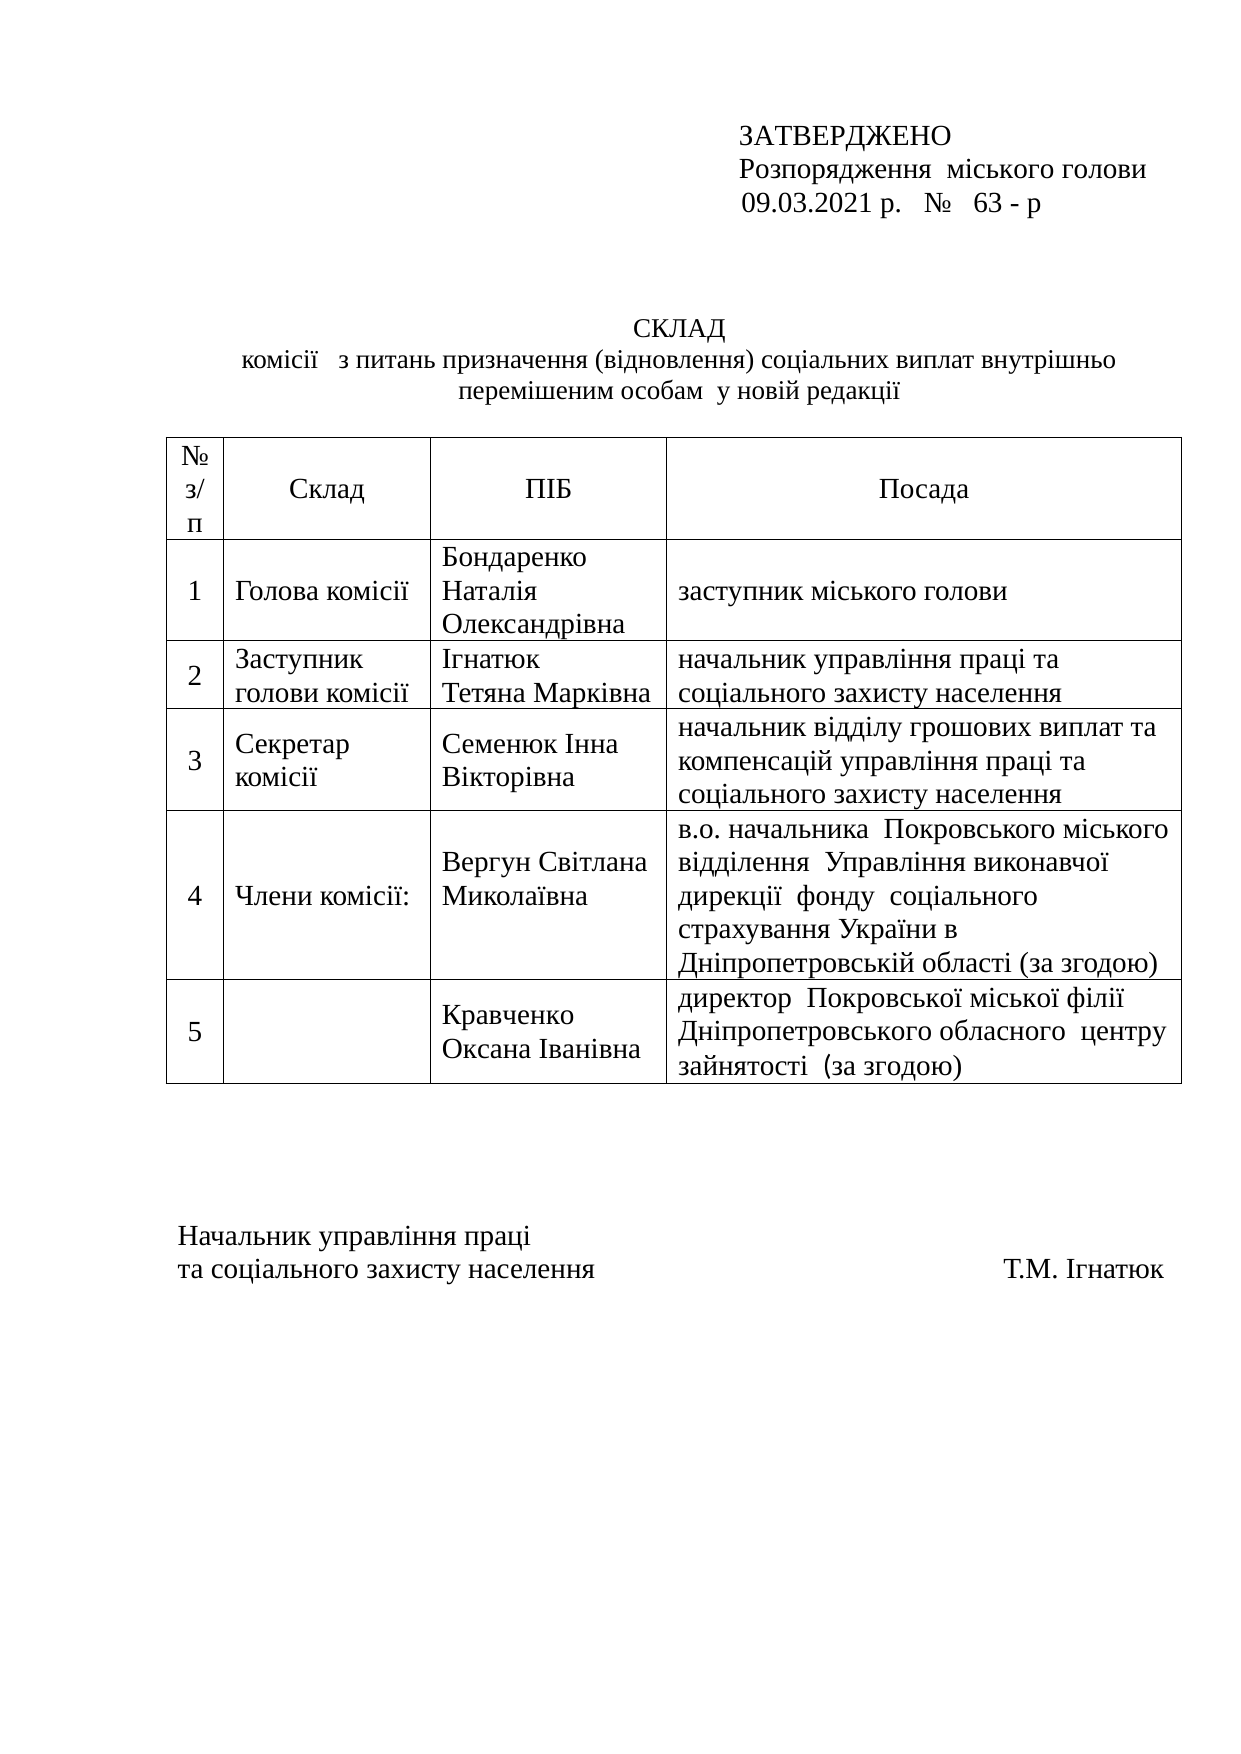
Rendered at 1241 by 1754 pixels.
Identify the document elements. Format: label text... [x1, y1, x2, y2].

table_cell [224, 980, 430, 1082]
table_cell начальник відділу грошових виплат та компенсацій управління праці та соціального захисту населення [667, 709, 1181, 810]
table_cell 1 [167, 540, 223, 640]
table_cell Заступник голови комісії [224, 641, 430, 708]
table_cell 5 [167, 980, 223, 1082]
text Начальник управління праці [177, 1218, 1181, 1251]
table_cell Ігнатюк Тетяна Марківна [431, 641, 666, 708]
table_cell заступник міського голови [667, 540, 1181, 640]
text СКЛАД [177, 312, 1181, 343]
table_cell директор Покровської міської філії Дніпропетровського обласного центру зайнятості (за згодою) [667, 980, 1181, 1082]
table_cell 4 [167, 811, 223, 979]
table_header Склад [224, 438, 430, 538]
table_header Посада [667, 438, 1181, 538]
table_cell 3 [167, 709, 223, 810]
text ЗАТВЕРДЖЕНО [177, 118, 1181, 152]
table_cell Голова комісії [224, 540, 430, 640]
table_cell Вергун Світлана Миколаївна [431, 811, 666, 979]
table_header № з/п [167, 438, 223, 538]
table_cell Кравченко Оксана Іванівна [431, 980, 666, 1082]
table_header ПІБ [431, 438, 666, 538]
table_cell Секретар комісії [224, 709, 430, 810]
text та соціального захисту населення Т.М. Ігнатюк [177, 1251, 1181, 1285]
text Розпорядження міського голови 09.03.2021 р. № 63 - р [177, 152, 1181, 219]
table_cell Бондаренко Наталія Олександрівна [431, 540, 666, 640]
table_cell начальник управління праці та соціального захисту населення [667, 641, 1181, 708]
table_cell 2 [167, 641, 223, 708]
table_cell Члени комісії: [224, 811, 430, 979]
text комісії з питань призначення (відновлення) соціальних виплат внутрішньо перемішеним особам у новій редакції [177, 343, 1181, 406]
table_cell Семенюк Інна Вікторівна [431, 709, 666, 810]
table_cell в.о. начальника Покровського міського відділення Управління виконавчої дирекції фонду соціального страхування України в Дніпропетровській області (за згодою) [667, 811, 1181, 979]
